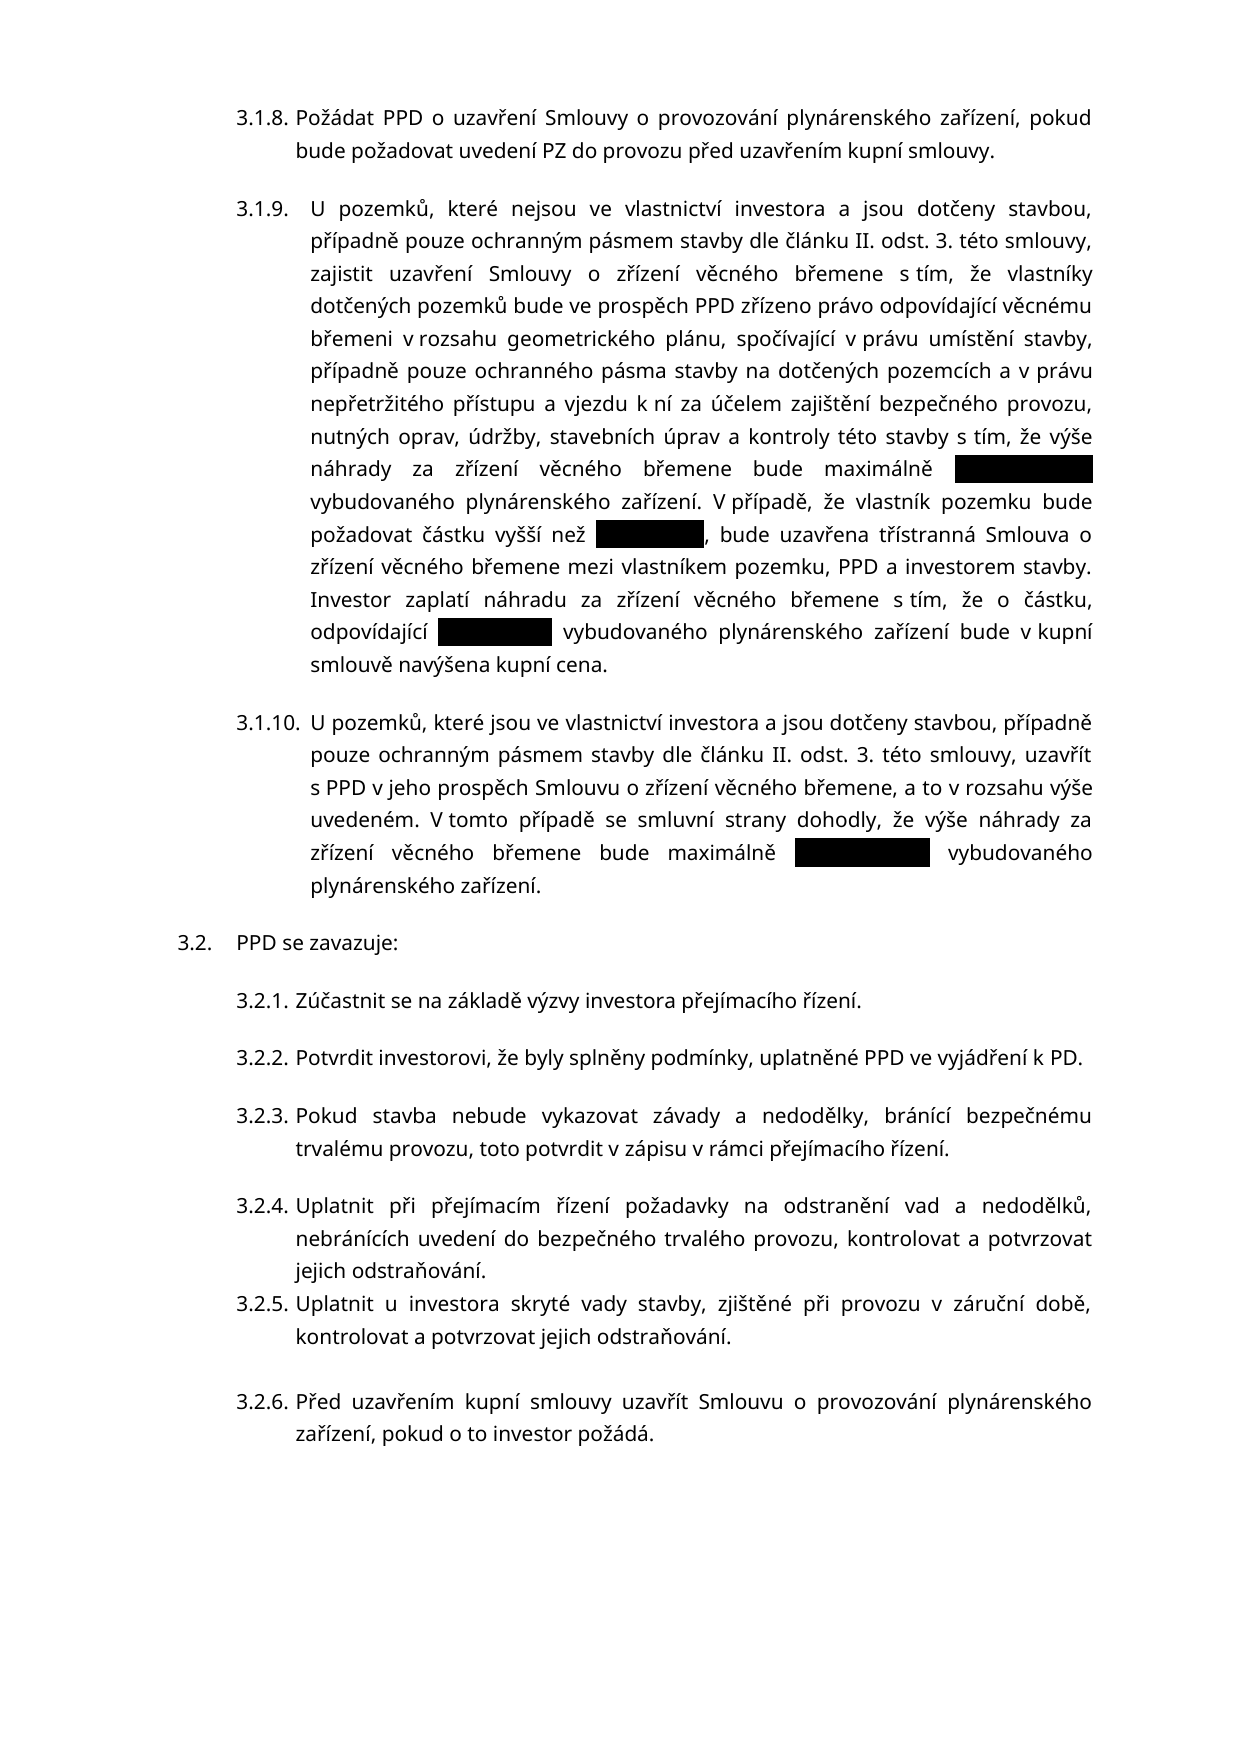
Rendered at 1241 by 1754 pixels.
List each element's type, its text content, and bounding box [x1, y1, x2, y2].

list Pokud stavba nebude vykazovat závady a nedodělky, bránící bezpečnému trvalému provozu, toto potvrdit v zápisu v rámci přejímacího řízení. [236, 1101, 1093, 1162]
list U pozemků, které nejsou ve vlastnictví investora a jsou dotčeny stavbou, případně pouze ochranným pásmem stavby dle článku II. odst. 3. této smlouvy, zajistit uzavření Smlouvy o zřízení věcného břemene s tím, že vlastníky dotčených pozemků bude ve prospěch PPD zřízeno právo odpovídající věcnému břemeni v rozsahu geometrického plánu, spočívající v právu umístění stavby, případně pouze ochranného pásma stavby na dotčených pozemcích a v právu nepřetržitého přístupu a vjezdu k ní za účelem zajištění bezpečného provozu, nutných oprav, údržby, stavebních úprav a kontroly této stavby s tím, že výše náhrady za zřízení věcného břemene bude maximálně '''''''''' ''''''''''''''' vybudovaného plynárenského zařízení. V případě, že vlastník pozemku bude požadovat částku vyšší než '''''''' ''''''''''''', bude uzavřena třístranná Smlouva o zřízení věcného břemene mezi vlastníkem pozemku, PPD a investorem stavby. Investor zaplatí náhradu za zřízení věcného břemene s tím, že o částku, odpovídající ''''''''' ''''''''''''' vybudovaného plynárenského zařízení bude v kupní smlouvě navýšena kupní cena. [236, 194, 1093, 678]
list Požádat PPD o uzavření Smlouvy o provozování plynárenského zařízení, pokud bude požadovat uvedení PZ do provozu před uzavřením kupní smlouvy. [236, 103, 1093, 164]
list Uplatnit u investora skryté vady stavby, zjištěné při provozu v záruční době, kontrolovat a potvrzovat jejich odstraňování. [236, 1289, 1093, 1350]
list U pozemků, které jsou ve vlastnictví investora a jsou dotčeny stavbou, případně pouze ochranným pásmem stavby dle článku II. odst. 3. této smlouvy, uzavřít s PPD v jeho prospěch Smlouvu o zřízení věcného břemene, a to v rozsahu výše uvedeném. V tomto případě se smluvní strany dohodly, že výše náhrady za zřízení věcného břemene bude maximálně '''''''''' ''''''''''''''' vybudovaného plynárenského zařízení. [236, 708, 1093, 899]
list Potvrdit investorovi, že byly splněny podmínky, uplatněné PPD ve vyjádření k PD. [236, 1043, 1093, 1072]
list Uplatnit při přejímacím řízení požadavky na odstranění vad a nedodělků, nebránících uvedení do bezpečného trvalého provozu, kontrolovat a potvrzovat jejich odstraňování. [236, 1191, 1093, 1285]
list PPD se zavazuje: [177, 928, 1093, 957]
list Před uzavřením kupní smlouvy uzavřít Smlouvu o provozování plynárenského zařízení, pokud o to investor požádá. [236, 1387, 1093, 1448]
list Zúčastnit se na základě výzvy investora přejímacího řízení. [236, 986, 1093, 1014]
